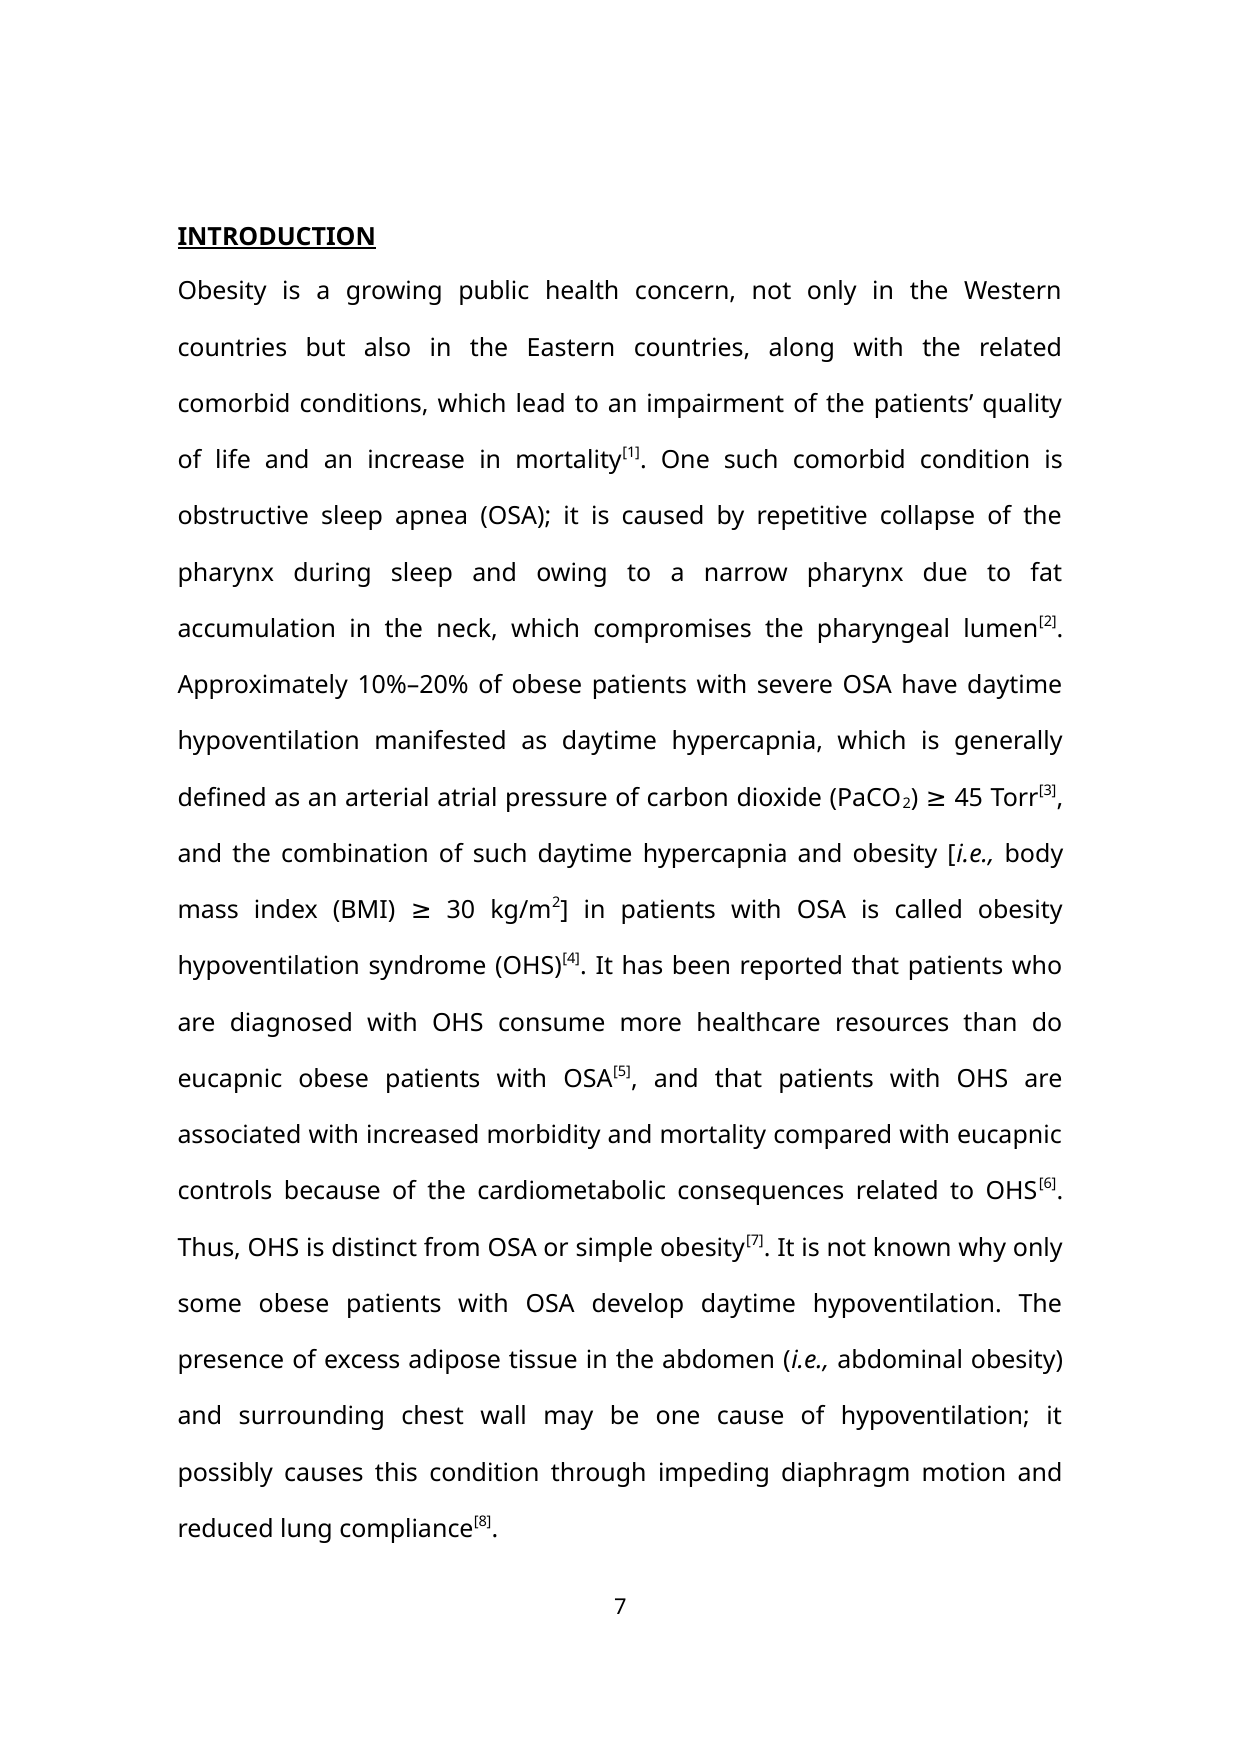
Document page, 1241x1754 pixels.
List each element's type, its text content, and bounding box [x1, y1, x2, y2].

text INTRODUCTION [177, 217, 1063, 254]
text Obesity is a growing public health concern, not only in the Western countries but also in the Eastern countries, along with the related comorbid conditions, which lead to an impairment of the patients’ quality of life and an increase in mortality[1]. One such comorbid condition is obstructive sleep apnea (OSA); it is caused by repetitive collapse of the pharynx during sleep and owing to a narrow pharynx due to fat accumulation in the neck, which compromises the pharyngeal lumen[2]. Approximately 10%–20% of obese patients with severe OSA have daytime hypoventilation manifested as daytime hypercapnia, which is generally defined as an arterial atrial pressure of carbon dioxide (PaCO2) ≥ 45 Torr[3], and the combination of such daytime hypercapnia and obesity [i.e., body mass index (BMI) ≥ 30 kg/m2] in patients with OSA is called obesity hypoventilation syndrome (OHS)[4]. It has been reported that patients who are diagnosed with OHS consume more healthcare resources than do eucapnic obese patients with OSA[5], and that patients with OHS are associated with increased morbidity and mortality compared with eucapnic controls because of the cardiometabolic consequences related to OHS[6]. Thus, OHS is distinct from OSA or simple obesity[7]. It is not known why only some obese patients with OSA develop daytime hypoventilation. The presence of excess adipose tissue in the abdomen (i.e., abdominal obesity) and surrounding chest wall may be one cause of hypoventilation; it possibly causes this condition through impeding diaphragm motion and reduced lung compliance[8]. [177, 271, 1063, 1546]
